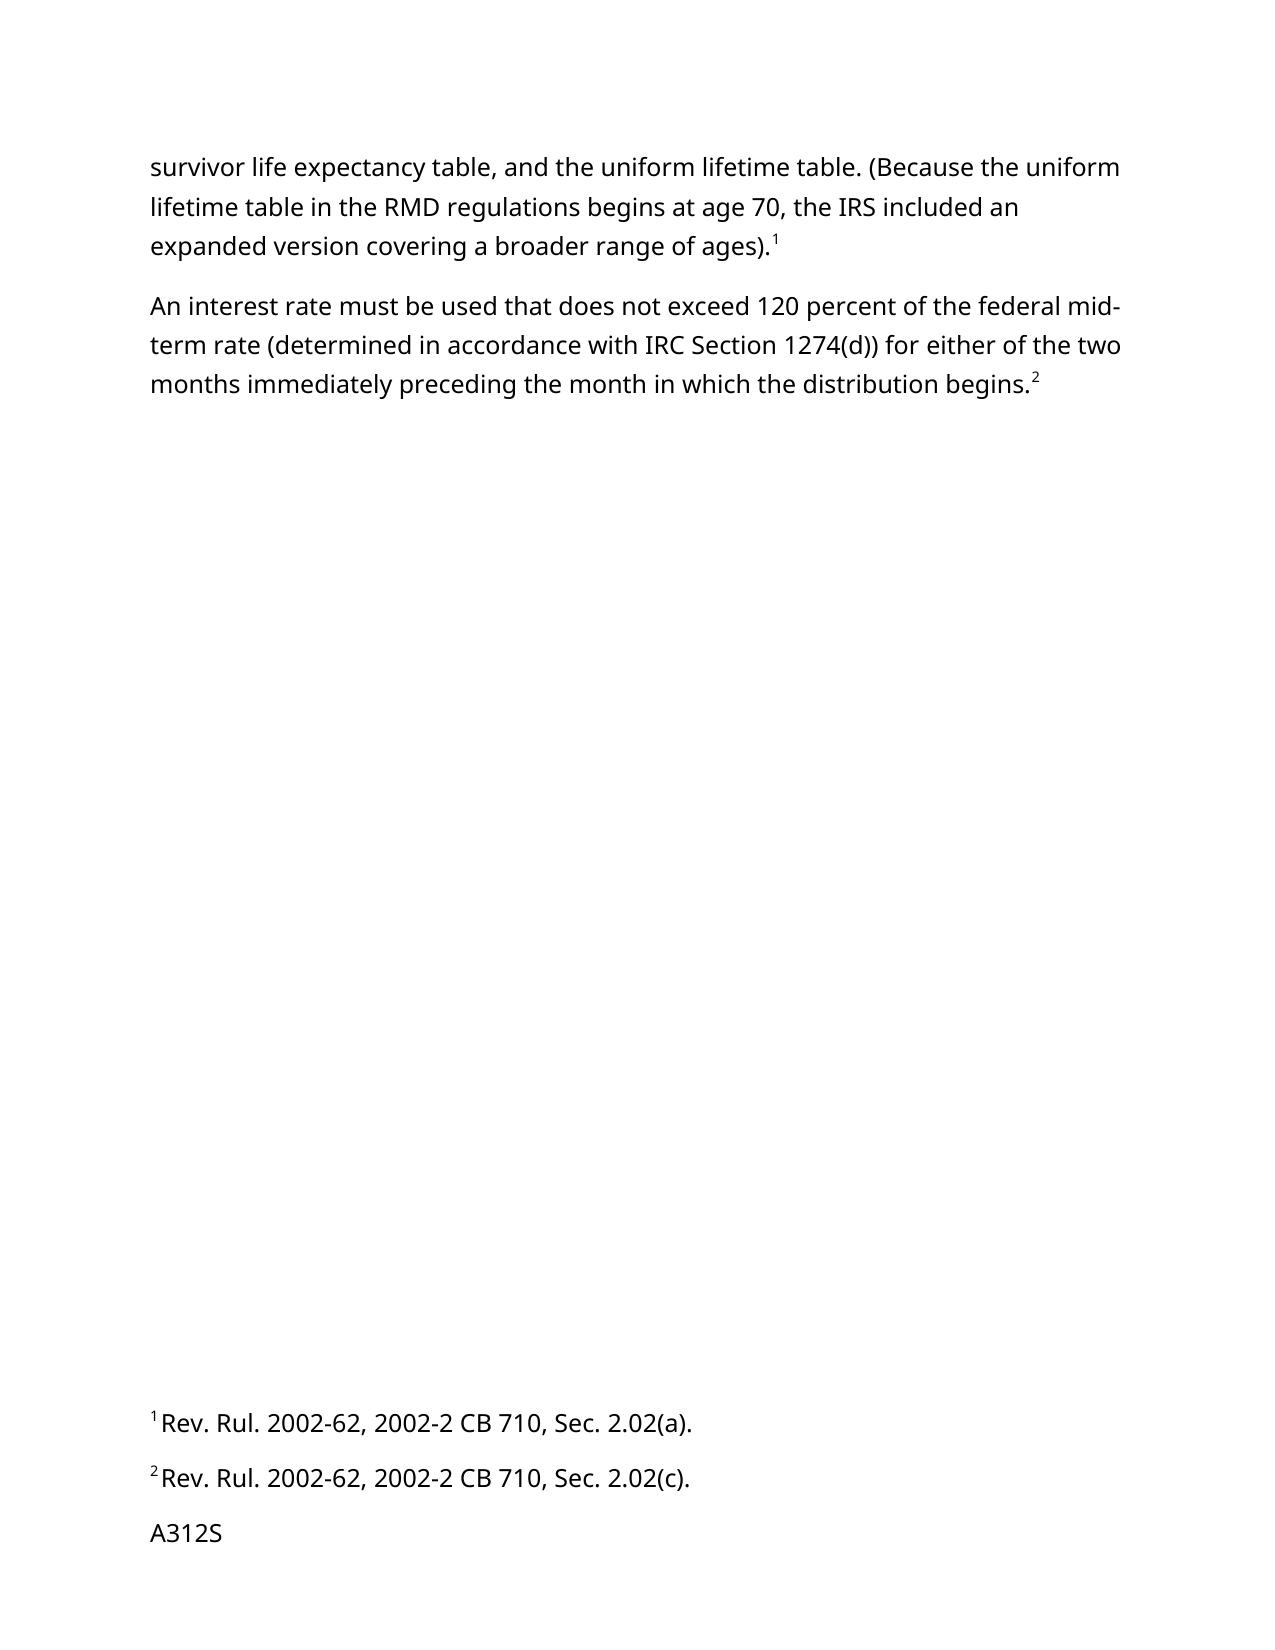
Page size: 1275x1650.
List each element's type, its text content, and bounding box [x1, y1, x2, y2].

text An interest rate must be used that does not exceed 120 percent of the federal mid-term rate (determined in accordance with IRC Section 1274(d)) for either of the two months immediately preceding the month in which the distribution begins. [150, 288, 1125, 401]
text There are three life expectancy table options in the 2002 guidance, all taken from the 2002 RMD regulations: the single life expectancy table, the joint and last survivor life expectancy table, and the uniform lifetime table. (Because the uniform lifetime table in the RMD regulations begins at age 70, the IRS included an expanded version covering a broader range of ages). [150, 150, 1125, 262]
